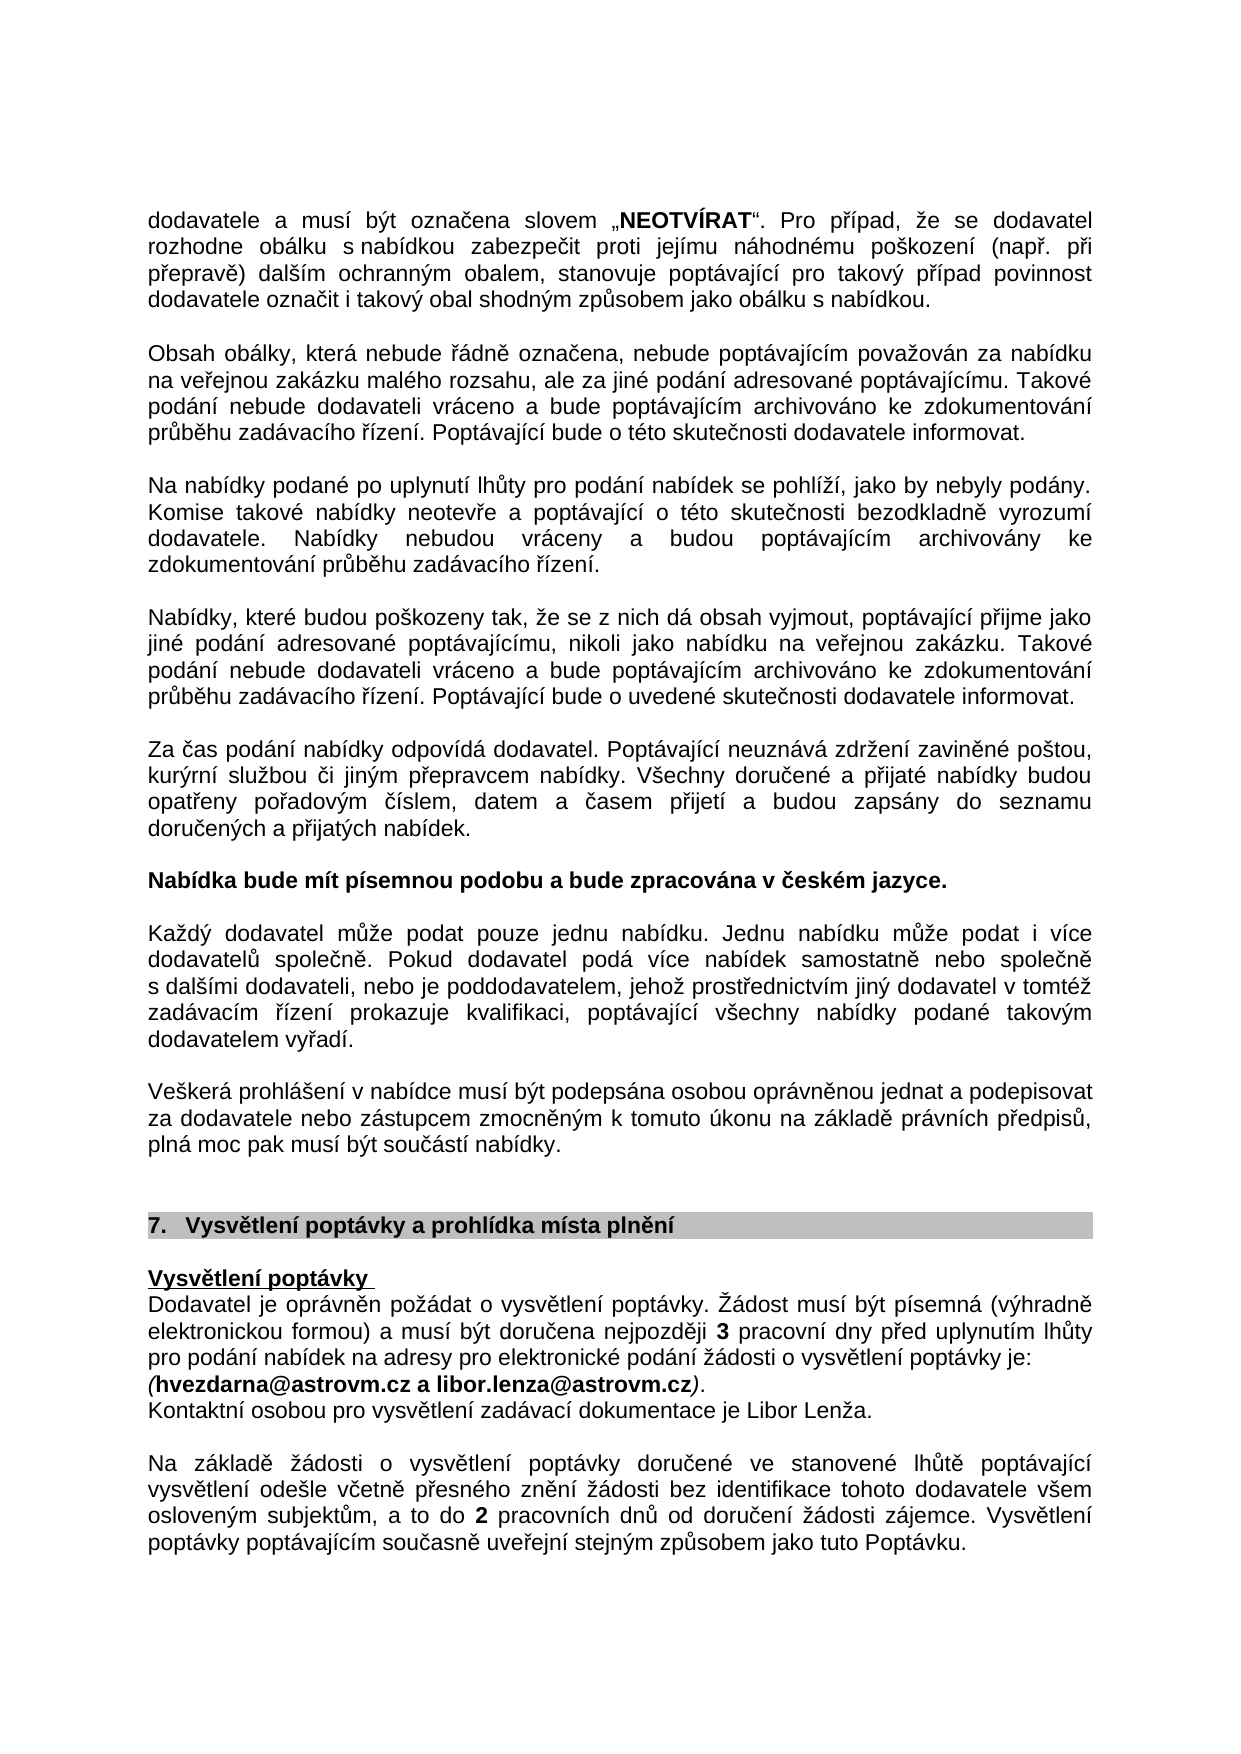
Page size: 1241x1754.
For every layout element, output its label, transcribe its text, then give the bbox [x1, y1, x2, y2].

text Vysvětlení poptávky [148, 1265, 1093, 1291]
list Vysvětlení poptávky a prohlídka místa plnění [148, 1212, 1093, 1239]
text Dodavatel je oprávněn požádat o vysvětlení poptávky. Žádost musí být písemná (výhradně elektronickou formou) a musí být doručena nejpozději 3 pracovní dny před uplynutím lhůty pro podání nabídek na adresy pro elektronické podání žádosti o vysvětlení poptávky je: [148, 1291, 1093, 1371]
text Kontaktní osobou pro vysvětlení zadávací dokumentace je Libor Lenža. [148, 1397, 1093, 1423]
text Nabídky, které budou poškozeny tak, že se z nich dá obsah vyjmout, poptávající přijme jako jiné podání adresované poptávajícímu, nikoli jako nabídku na veřejnou zakázku. Takové podání nebude dodavateli vráceno a bude poptávajícím archivováno ke zdokumentování průběhu zadávacího řízení. Poptávající bude o uvedené skutečnosti dodavatele informovat. [148, 604, 1093, 709]
text Na nabídky podané po uplynutí lhůty pro podání nabídek se pohlíží, jako by nebyly podány. Komise takové nabídky neotevře a poptávající o této skutečnosti bezodkladně vyrozumí dodavatele. Nabídky nebudou vráceny a budou poptávajícím archivovány ke zdokumentování průběhu zadávacího řízení. [148, 472, 1093, 577]
text (hvezdarna@astrovm.cz a libor.lenza@astrovm.cz). [148, 1371, 1093, 1397]
text Nabídka bude mít písemnou podobu a bude zpracována v českém jazyce. [148, 867, 1093, 894]
text Veškerá prohlášení v nabídce musí být podepsána osobou oprávněnou jednat a podepisovat za dodavatele nebo zástupcem zmocněným k tomuto úkonu na základě právních předpisů, plná moc pak musí být součástí nabídky. [148, 1078, 1093, 1157]
text Obsah obálky, která nebude řádně označena, nebude poptávajícím považován za nabídku na veřejnou zakázku malého rozsahu, ale za jiné podání adresované poptávajícímu. Takové podání nebude dodavateli vráceno a bude poptávajícím archivováno ke zdokumentování průběhu zadávacího řízení. Poptávající bude o této skutečnosti dodavatele informovat. [148, 340, 1093, 446]
text Každý dodavatel může podat pouze jednu nabídku. Jednu nabídku může podat i více dodavatelů společně. Pokud dodavatel podá více nabídek samostatně nebo společně s dalšími dodavateli, nebo je poddodavatelem, jehož prostřednictvím jiný dodavatel v tomtéž zadávacím řízení prokazuje kvalifikaci, poptávající všechny nabídky podané takovým dodavatelem vyřadí. [148, 920, 1093, 1052]
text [148, 207, 1093, 312]
text Za čas podání nabídky odpovídá dodavatel. Poptávající neuznává zdržení zaviněné poštou, kurýrní službou či jiným přepravcem nabídky. Všechny doručené a přijaté nabídky budou opatřeny pořadovým číslem, datem a časem přijetí a budou zapsány do seznamu doručených a přijatých nabídek. [148, 736, 1093, 841]
text Na základě žádosti o vysvětlení poptávky doručené ve stanovené lhůtě poptávající vysvětlení odešle včetně přesného znění žádosti bez identifikace tohoto dodavatele všem osloveným subjektům, a to do 2 pracovních dnů od doručení žádosti zájemce. Vysvětlení poptávky poptávajícím současně uveřejní stejným způsobem jako tuto Poptávku. [148, 1449, 1093, 1555]
